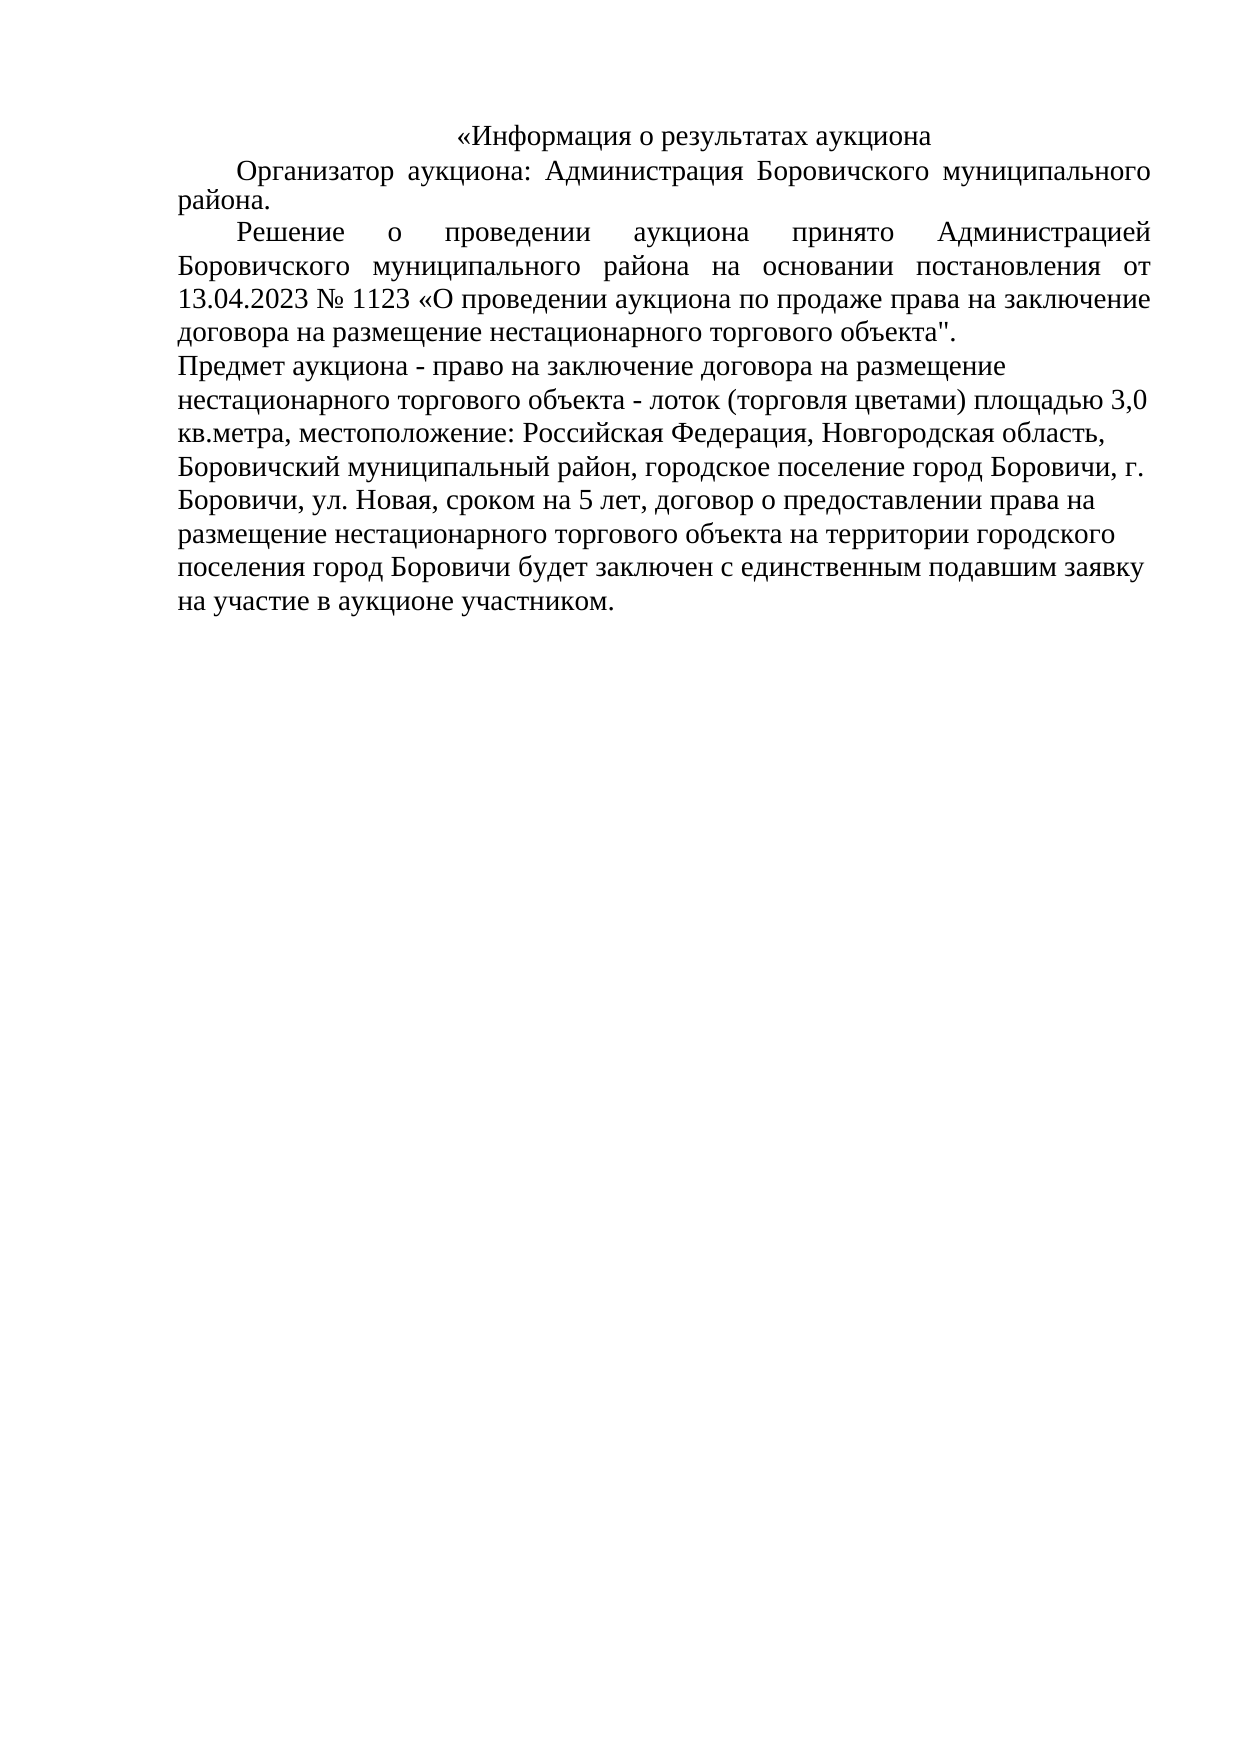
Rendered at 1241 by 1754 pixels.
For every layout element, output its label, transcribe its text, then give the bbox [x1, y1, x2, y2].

text «Информация о результатах аукциона [177, 118, 1152, 152]
text Решение о проведении аукциона принято Администрацией Боровичского муниципального района на основании постановления от 13.04.2023 № 1123 «О проведении аукциона по продаже права на заключение договора на размещение нестационарного торгового объекта". [177, 215, 1152, 348]
text Предмет аукциона - право на заключение договора на размещение нестационарного торгового объекта - лоток (торговля цветами) площадью 3,0 кв.метра, местоположение: Российская Федерация, Новгородская область, Боровичский муниципальный район, городское поселение город Боровичи, г. Боровичи, ул. Новая, сроком на 5 лет, договор о предоставлении права на размещение нестационарного торгового объекта на территории городского поселения город Боровичи будет заключен с единственным подавшим заявку на участие в аукционе участником. [177, 348, 1152, 617]
text Организатор аукциона: Администрация Боровичского муниципального района. [177, 157, 1152, 215]
